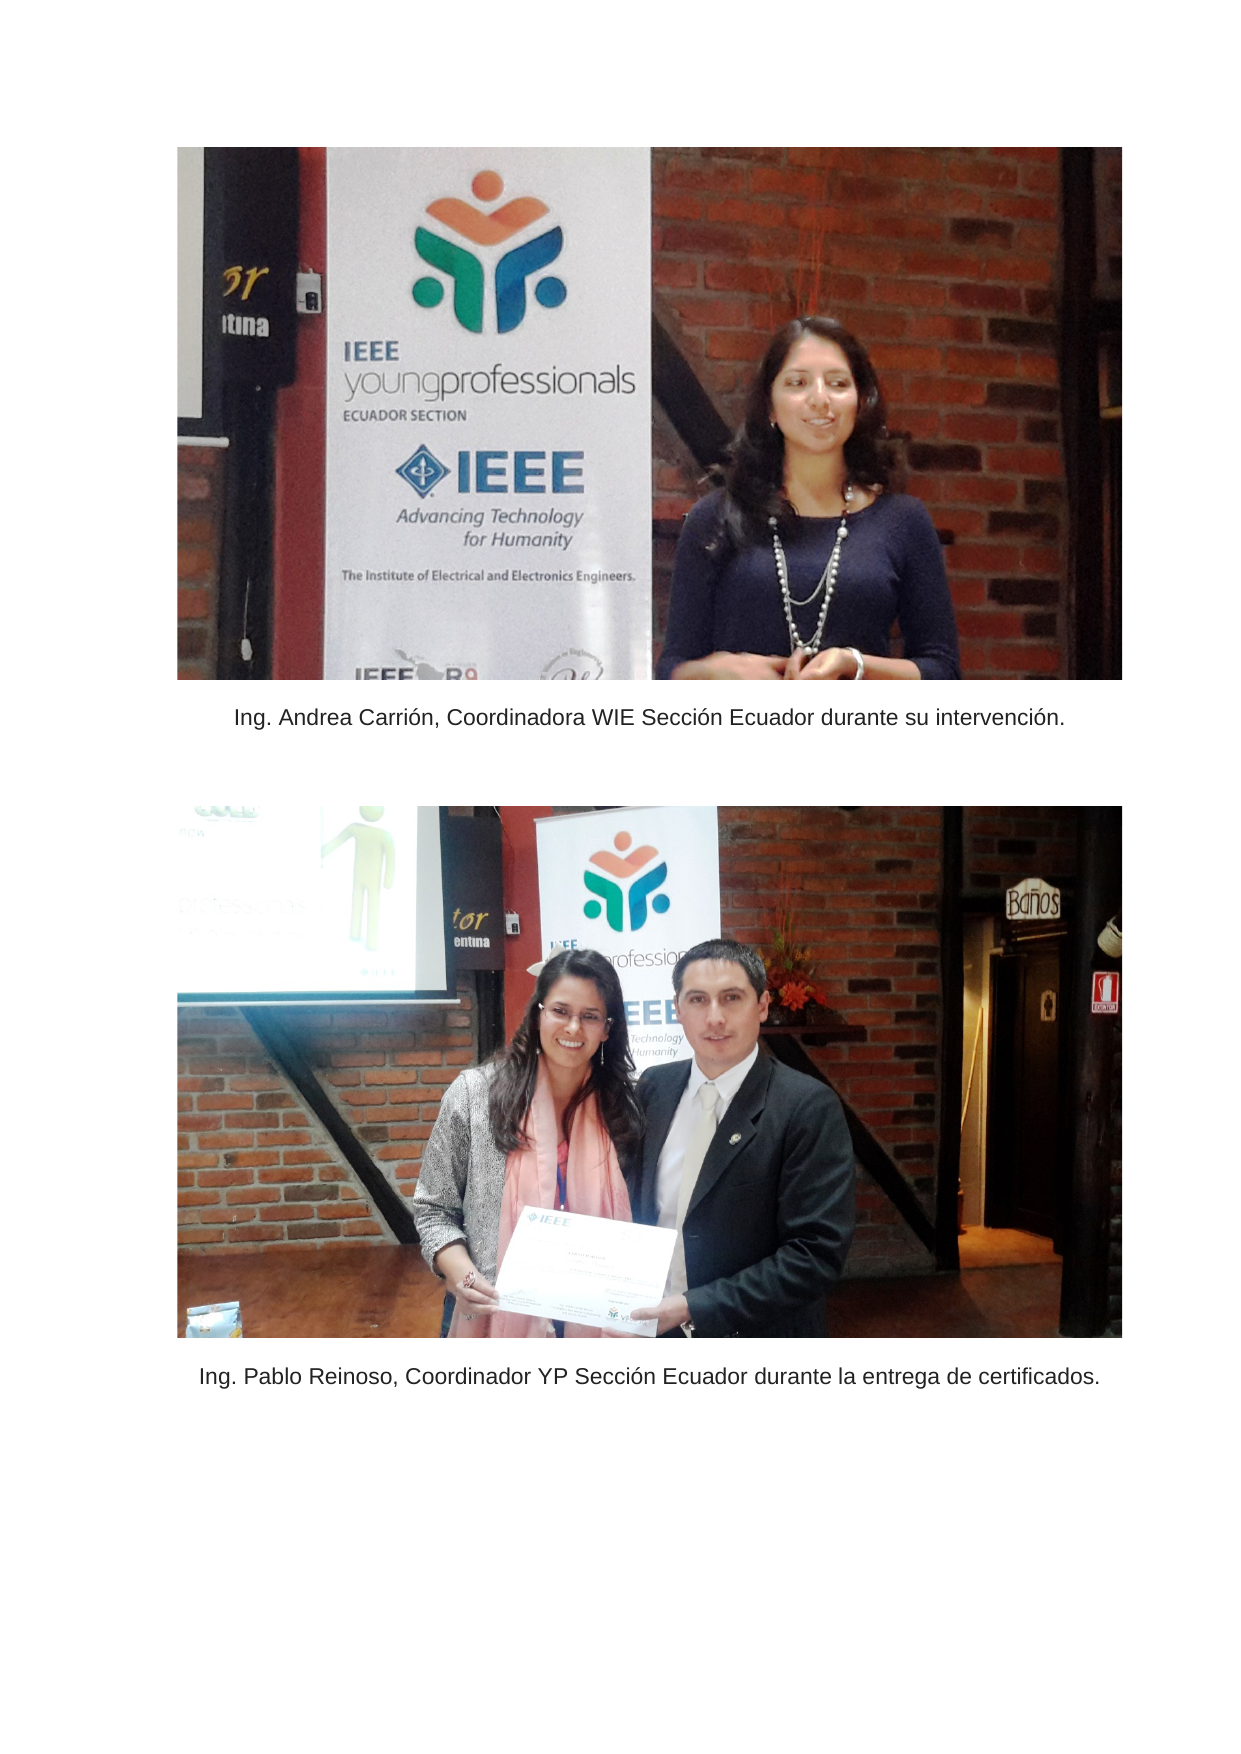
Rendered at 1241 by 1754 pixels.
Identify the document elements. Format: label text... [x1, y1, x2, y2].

text Ing. Andrea Carrión, Coordinadora WIE Sección Ecuador durante su intervención. [177, 704, 1122, 731]
text Ing. Pablo Reinoso, Coordinador YP Sección Ecuador durante la entrega de certificados. [177, 1363, 1122, 1389]
picture [177, 806, 1123, 1338]
picture [177, 147, 1123, 680]
